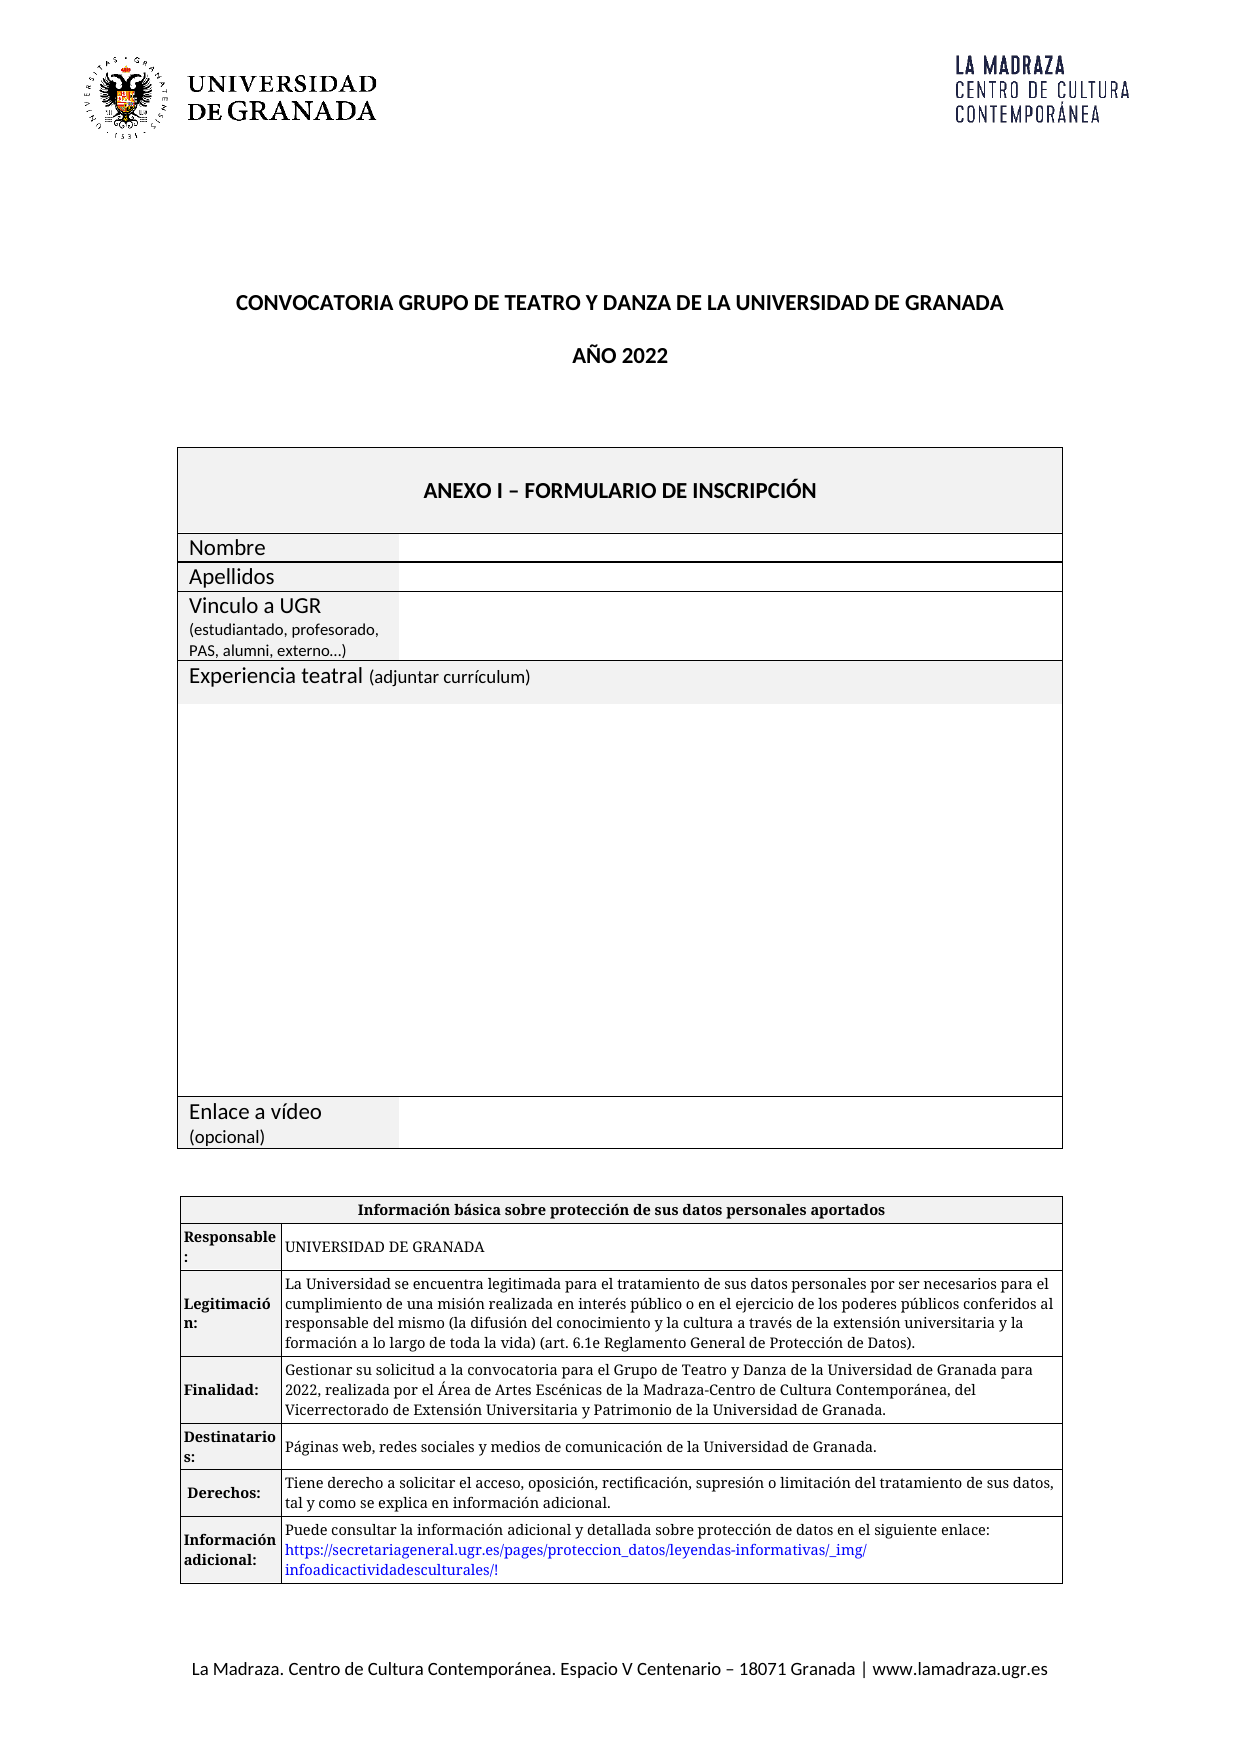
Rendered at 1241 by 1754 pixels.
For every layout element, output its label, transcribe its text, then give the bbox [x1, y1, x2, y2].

table_cell Finalidad: [181, 1357, 281, 1423]
table_cell Gestionar su solicitud a la convocatoria para el Grupo de Teatro y Danza de la Universidad de Granada para 2022, realizada por el Área de Artes Escénicas de la Madraza-Centro de Cultura Contemporánea, del Vicerrectorado de Extensión Universitaria y Patrimonio de la Universidad de Granada. [282, 1357, 1062, 1423]
table_cell Puede consultar la información adicional y detallada sobre protección de datos en el siguiente enlace: https://secretariageneral.ugr.es/pages/proteccion_datos/leyendas-informativas/_img/infoadicactividadesculturales/! [282, 1517, 1062, 1582]
picture [84, 57, 377, 139]
table_cell La Universidad se encuentra legitimada para el tratamiento de sus datos personales por ser necesarios para el cumplimiento de una misión realizada en interés público o en el ejercicio de los poderes públicos conferidos al responsable del mismo (la difusión del conocimiento y la cultura a través de la extensión universitaria y la formación a lo largo de toda la vida) (art. 6.1e Reglamento General de Protección de Datos). [282, 1271, 1062, 1356]
table_cell [399, 563, 1062, 591]
table_header ANEXO I – FORMULARIO DE INSCRIPCIÓN [178, 448, 1062, 532]
table_cell Nombre [178, 534, 399, 561]
table_cell Destinatarios: [181, 1424, 281, 1469]
picture [936, 37, 1149, 139]
text CONVOCATORIA GRUPO DE TEATRO Y DANZA DE LA UNIVERSIDAD DE GRANADA [177, 288, 1063, 316]
table_cell Apellidos [178, 563, 399, 591]
table_cell Información adicional: [181, 1517, 281, 1582]
text AÑO 2022 [177, 341, 1063, 369]
table_cell [399, 1097, 1062, 1148]
table_cell Páginas web, redes sociales y medios de comunicación de la Universidad de Granada. [282, 1424, 1062, 1469]
table_header Información básica sobre protección de sus datos personales aportados [181, 1197, 1062, 1223]
table_cell Enlace a vídeo (opcional) [178, 1097, 399, 1148]
table_cell UNIVERSIDAD DE GRANADA [282, 1224, 1062, 1269]
table_cell Derechos: [181, 1470, 281, 1516]
table_cell [178, 704, 1062, 1096]
table_cell Tiene derecho a solicitar el acceso, oposición, rectificación, supresión o limitación del tratamiento de sus datos, tal y como se explica en información adicional. [282, 1470, 1062, 1516]
table_cell [399, 534, 1062, 561]
table_cell Vinculo a UGR (estudiantado, profesorado, PAS, alumni, externo…) [178, 592, 399, 660]
table_cell Legitimación: [181, 1271, 281, 1356]
table_cell [399, 592, 1062, 660]
table_cell Experiencia teatral (adjuntar currículum) [178, 661, 1062, 704]
table_cell Responsable: [181, 1224, 281, 1269]
